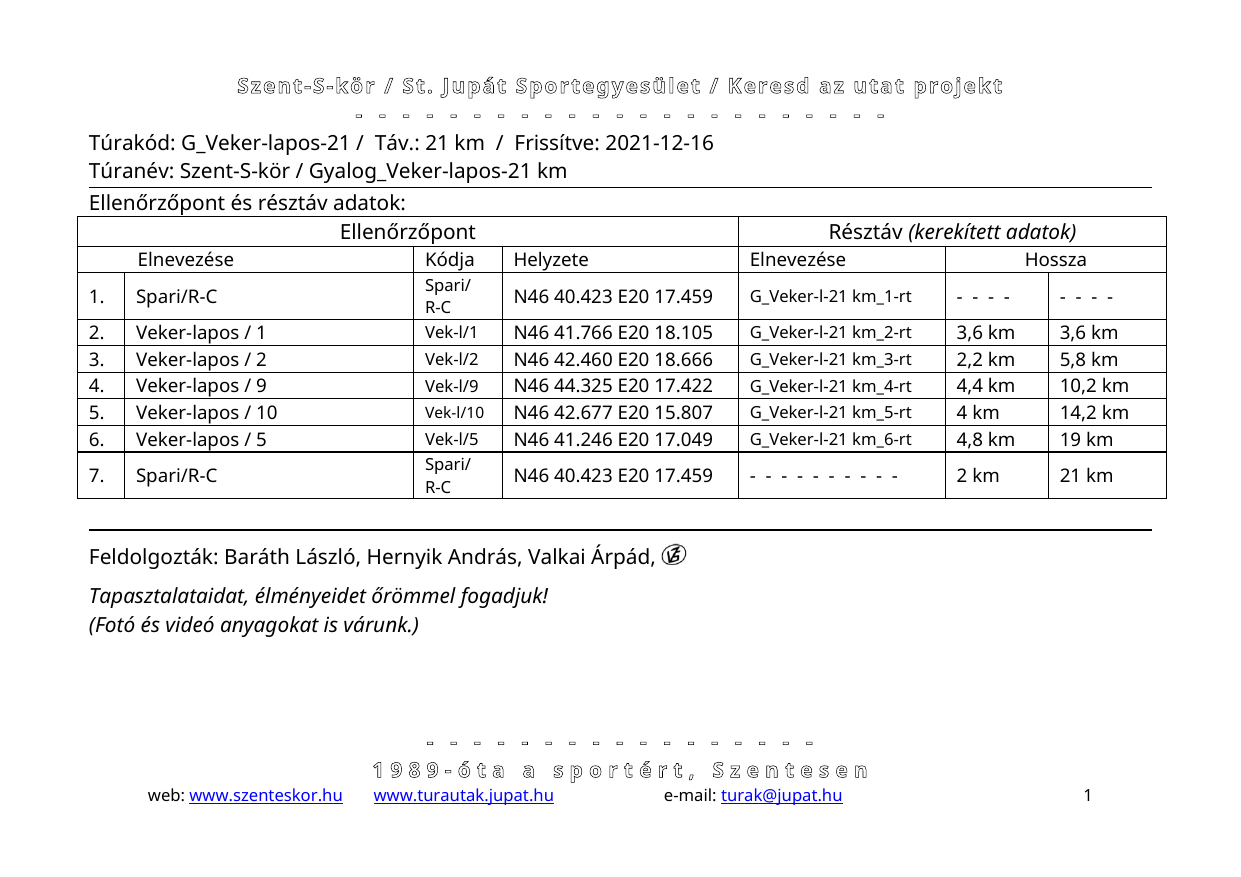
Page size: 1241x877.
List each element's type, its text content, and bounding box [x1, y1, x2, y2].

table_header Résztáv (kerekített adatok) [739, 217, 1166, 246]
table_cell Veker-lapos / 5 [125, 426, 413, 451]
table_cell 7. [78, 453, 124, 498]
table_cell 1. [78, 273, 124, 319]
table_cell Elnevezése [739, 247, 945, 272]
table_cell 21 km [1049, 453, 1166, 498]
table_cell Elnevezése [78, 247, 413, 272]
table_cell N46 42.460 E20 18.666 [503, 346, 738, 372]
table_cell Spari/R-C [125, 273, 413, 319]
table_cell Veker-lapos / 10 [125, 399, 413, 425]
table_cell 14,2 km [1049, 399, 1166, 425]
text Ellenőrzőpont és résztáv adatok: [89, 188, 1152, 216]
table_cell 6. [78, 426, 124, 451]
table_cell N46 44.325 E20 17.422 [503, 373, 738, 398]
table_cell 2. [78, 320, 124, 345]
table_cell 5. [78, 399, 124, 425]
table_cell Spari/ R-C [414, 453, 502, 498]
table_cell G_Veker-l-21 km_5-rt [739, 399, 945, 425]
table_cell Vek-l/9 [414, 373, 502, 398]
table_cell 4 km [946, 399, 1048, 425]
table_cell 2,2 km [946, 346, 1048, 372]
text Túrakód: G_Veker-lapos-21 / Táv.: 21 km / Frissítve: 2021-12-16 [89, 128, 1152, 156]
table_cell G_Veker-l-21 km_4-rt [739, 373, 945, 398]
table_cell 3,6 km [946, 320, 1048, 345]
text Tapasztalataidat, élményeidet őrömmel fogadjuk! (Fotó és videó anyagokat is várunk.) [89, 582, 1152, 638]
table_cell G_Veker-l-21 km_3-rt [739, 346, 945, 372]
table_cell Vek-l/1 [414, 320, 502, 345]
table_cell G_Veker-l-21 km_2-rt [739, 320, 945, 345]
table_cell N46 40.423 E20 17.459 [503, 453, 738, 498]
table_cell - - - - - - - - - - [739, 453, 945, 498]
table_cell Spari/R-C [125, 453, 413, 498]
table_cell 3. [78, 346, 124, 372]
table_cell 4. [78, 373, 124, 398]
table_cell Vek-l/2 [414, 346, 502, 372]
picture [661, 543, 687, 565]
table_cell - - - - [1049, 273, 1166, 319]
table_header Ellenőrzőpont [78, 217, 738, 246]
table_cell N46 42.677 E20 15.807 [503, 399, 738, 425]
table_cell Vek-l/10 [414, 399, 502, 425]
table_cell 4,8 km [946, 426, 1048, 451]
table_cell - - - - [946, 273, 1048, 319]
table_cell Hossza [946, 247, 1166, 272]
table_cell Veker-lapos / 9 [125, 373, 413, 398]
table_cell 2 km [946, 453, 1048, 498]
table_cell 5,8 km [1049, 346, 1166, 372]
text Túranév: Szent-S-kör / Gyalog_Veker-lapos-21 km [89, 156, 1152, 187]
table_cell N46 40.423 E20 17.459 [503, 273, 738, 319]
text Feldolgozták: Baráth László, Hernyik András, Valkai Árpád, [89, 542, 1152, 570]
table_cell N46 41.766 E20 18.105 [503, 320, 738, 345]
table_cell Kódja [414, 247, 502, 272]
table_cell 10,2 km [1049, 373, 1166, 398]
table_cell Veker-lapos / 1 [125, 320, 413, 345]
table_cell 3,6 km [1049, 320, 1166, 345]
table_cell N46 41.246 E20 17.049 [503, 426, 738, 451]
table_cell 4,4 km [946, 373, 1048, 398]
table_cell Spari/ R-C [414, 273, 502, 319]
table_cell G_Veker-l-21 km_1-rt [739, 273, 945, 319]
table_cell 19 km [1049, 426, 1166, 451]
table_cell Vek-l/5 [414, 426, 502, 451]
table_cell Helyzete [503, 247, 738, 272]
table_cell G_Veker-l-21 km_6-rt [739, 426, 945, 451]
table_cell Veker-lapos / 2 [125, 346, 413, 372]
